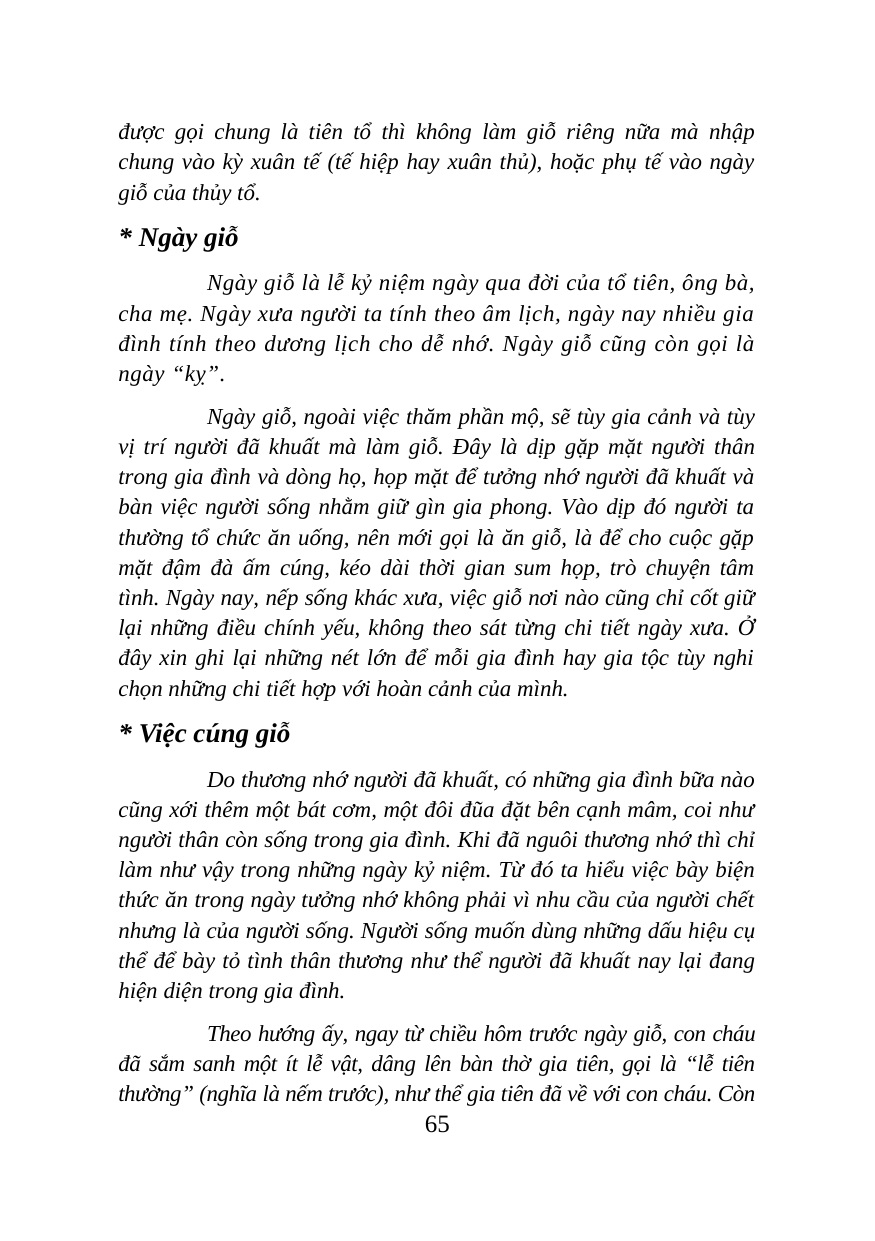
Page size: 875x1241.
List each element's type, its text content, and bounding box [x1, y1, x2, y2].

text * Việc cúng giỗ [118, 717, 756, 748]
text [118, 118, 756, 205]
text Ngày giỗ, ngoài việc thăm phần mộ, sẽ tùy gia cảnh và tùy vị trí người đã khuất mà làm giỗ. Đây là dịp gặp mặt người thân trong gia đình và dòng họ, họp mặt để tưởng nhớ người đã khuất và bàn việc người sống nhằm giữ gìn gia phong. Vào dịp đó người ta thường tổ chức ăn uống, nên mới gọi là ăn giỗ, là để cho cuộc gặp mặt đậm đà ấm cúng, kéo dài thời gian sum họp, trò chuyện tâm tình. Ngày nay, nếp sống khác xưa, việc giỗ nơi nào cũng chỉ cốt giữ lại những điều chính yếu, không theo sát từng chi tiết ngày xưa. Ở đây xin ghi lại những nét lớn để mỗi gia đình hay gia tộc tùy nghi chọn những chi tiết hợp với hoàn cảnh của mình. [118, 403, 756, 701]
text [118, 1020, 756, 1107]
text Do thương nhớ người đã khuất, có những gia đình bữa nào cũng xới thêm một bát cơm, một đôi đũa đặt bên cạnh mâm, coi như người thân còn sống trong gia đình. Khi đã nguôi thương nhớ thì chỉ làm như vậy trong những ngày kỷ niệm. Từ đó ta hiểu việc bày biện thức ăn trong ngày tưởng nhớ không phải vì nhu cầu của người chết nhưng là của người sống. Người sống muốn dùng những dấu hiệu cụ thể để bày tỏ tình thân thương như thể người đã khuất nay lại đang hiện diện trong gia đình. [118, 766, 756, 1003]
text * Ngày giỗ [118, 221, 756, 252]
text Ngày giỗ là lễ kỷ niệm ngày qua đời của tổ tiên, ông bà, cha mẹ. Ngày xưa người ta tính theo âm lịch, ngày nay nhiều gia đình tính theo dương lịch cho dễ nhớ. Ngày giỗ cũng còn gọi là ngày “kỵ”. [118, 269, 756, 386]
